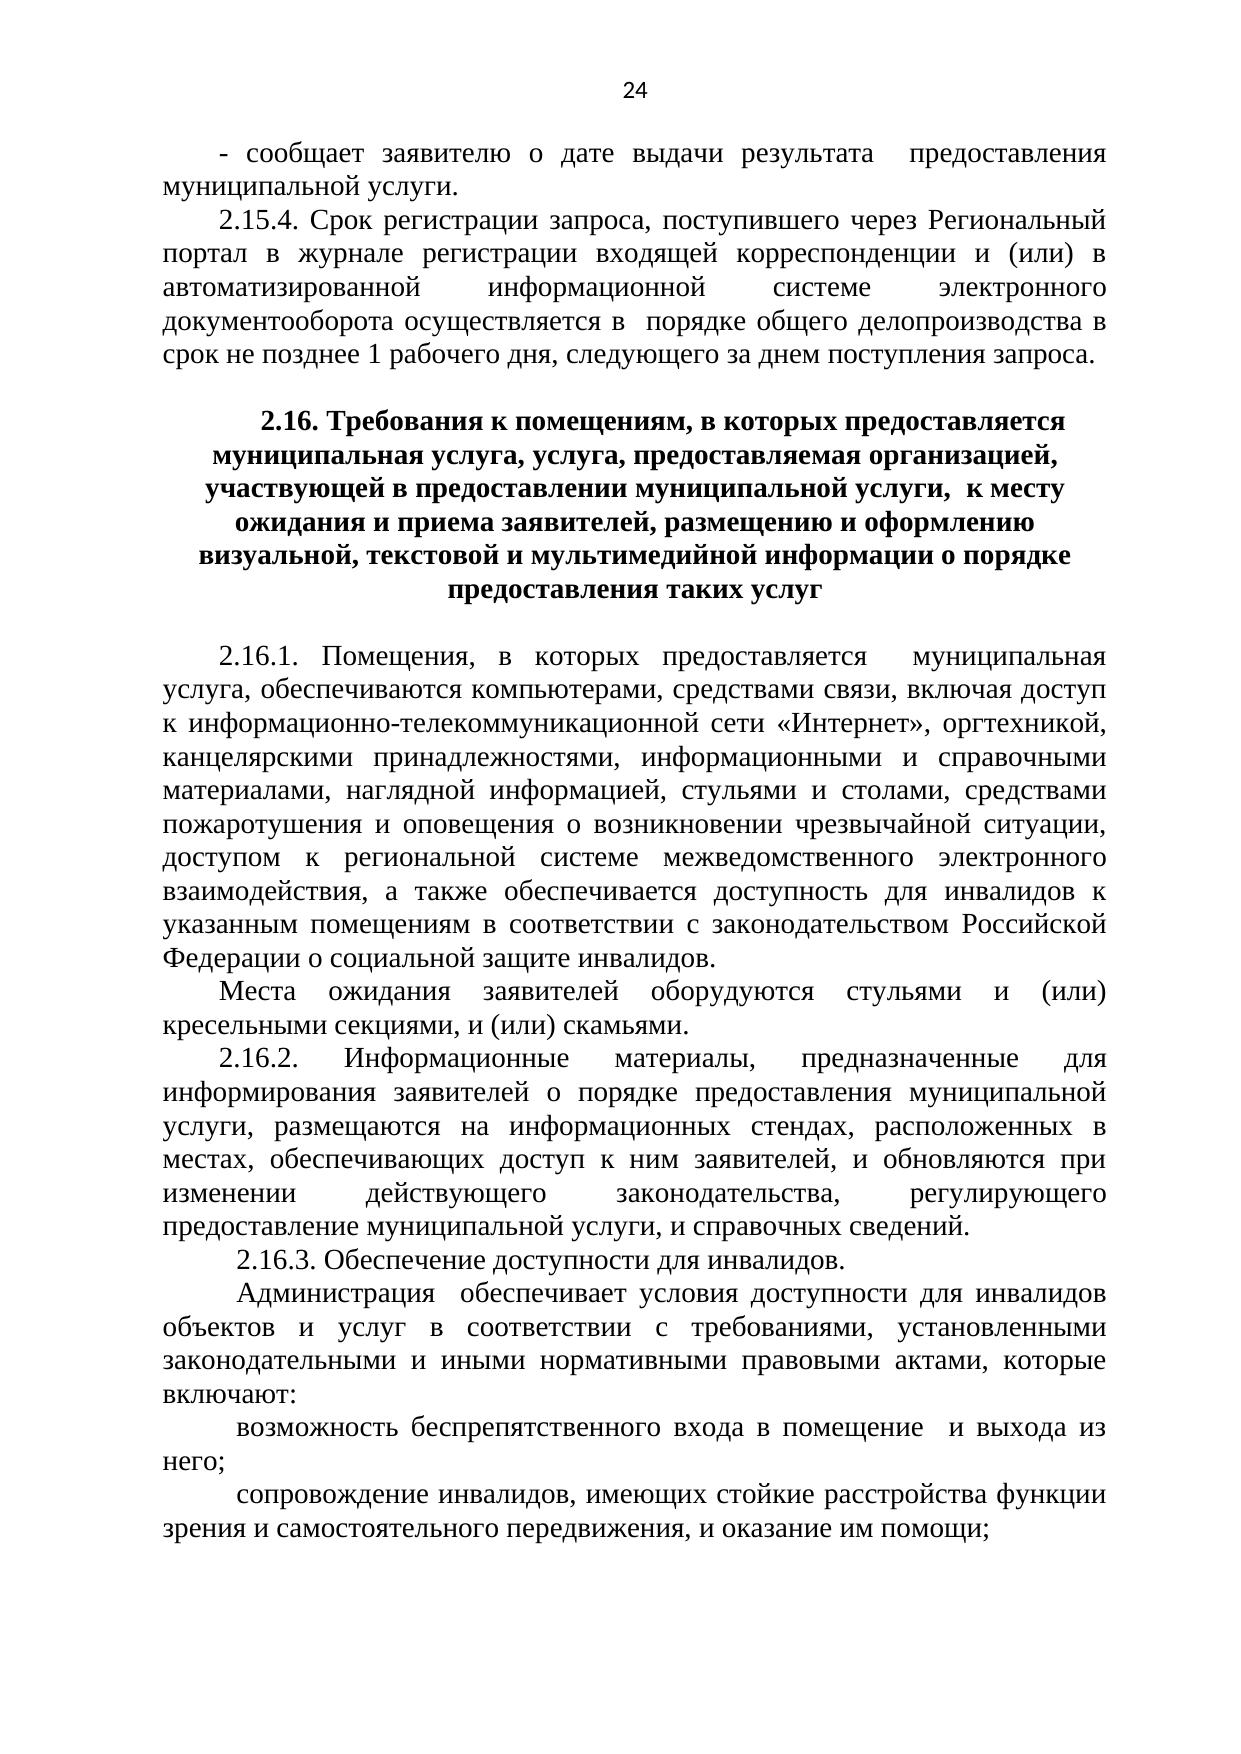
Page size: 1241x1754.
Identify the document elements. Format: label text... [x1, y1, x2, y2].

text 2.15.4. Срок регистрации запроса, поступившего через Региональный портал в журнале регистрации входящей корреспонденции и (или) в автоматизированной информационной системе электронного документооборота осуществляется в порядке общего делопроизводства в срок не позднее 1 рабочего дня, следующего за днем поступления запроса. [162, 202, 1107, 370]
text возможность беспрепятственного входа в помещение и выхода из него; [162, 1409, 1107, 1477]
text 2.16.1. Помещения, в которых предоставляется муниципальная услуга, обеспечиваются компьютерами, средствами связи, включая доступ к информационно-телекоммуникационной сети «Интернет», оргтехникой, канцелярскими принадлежностями, информационными и справочными материалами, наглядной информацией, стульями и столами, средствами пожаротушения и оповещения о возникновении чрезвычайной ситуации, доступом к региональной системе межведомственного электронного взаимодействия, а также обеспечивается доступность для инвалидов к указанным помещениям в соответствии с законодательством Российской Федерации о социальной защите инвалидов. [162, 638, 1107, 973]
text - сообщает заявителю о дате выдачи результата предоставления муниципальной услуги. [162, 135, 1107, 202]
text 2.16.3. Обеспечение доступности для инвалидов. [162, 1242, 1107, 1275]
text Администрация обеспечивает условия доступности для инвалидов объектов и услуг в соответствии с требованиями, установленными законодательными и иными нормативными правовыми актами, которые включают: [162, 1275, 1107, 1409]
text Места ожидания заявителей оборудуются стульями и (или) кресельными секциями, и (или) скамьями. [162, 973, 1107, 1041]
text сопровождение инвалидов, имеющих стойкие расстройства функции зрения и самостоятельного передвижения, и оказание им помощи; [162, 1477, 1107, 1544]
text 2.16. Требования к помещениям, в которых предоставляется муниципальная услуга, услуга, предоставляемая организацией, участвующей в предоставлении муниципальной услуги, к месту ожидания и приема заявителей, размещению и оформлению визуальной, текстовой и мультимедийной информации о порядке предоставления таких услуг [162, 403, 1107, 604]
text 2.16.2. Информационные материалы, предназначенные для информирования заявителей о порядке предоставления муниципальной услуги, размещаются на информационных стендах, расположенных в местах, обеспечивающих доступ к ним заявителей, и обновляются при изменении действующего законодательства, регулирующего предоставление муниципальной услуги, и справочных сведений. [162, 1041, 1107, 1242]
